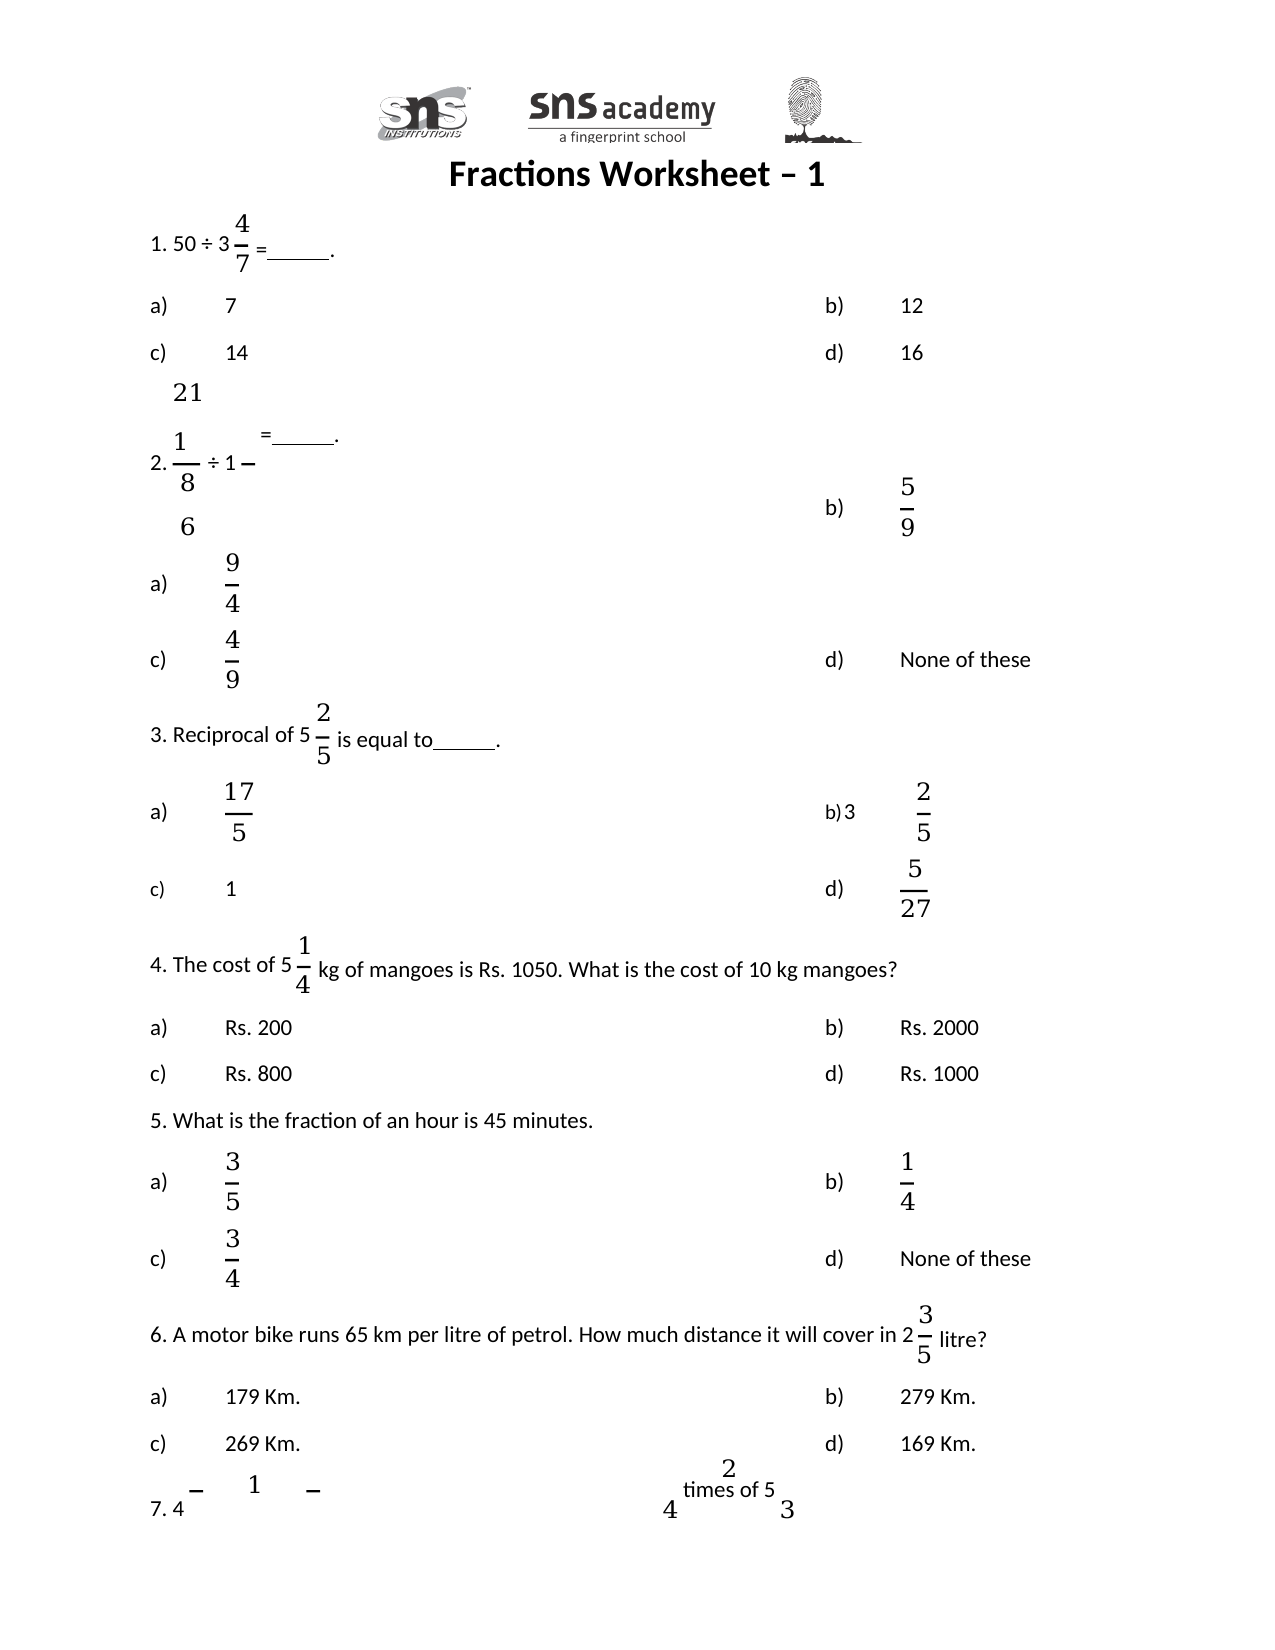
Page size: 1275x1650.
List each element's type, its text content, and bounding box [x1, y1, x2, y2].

subtitle 5 [133, 1346, 932, 1368]
subtitle 4 [225, 595, 255, 617]
subtitle 5 [900, 476, 1133, 501]
text times of 5 [325, 1482, 1133, 1501]
list 3 [825, 805, 1133, 823]
text 1 [297, 934, 1133, 959]
text c) 14 d) 16 [150, 338, 1133, 367]
subtitle 5 [148, 823, 329, 845]
title Fractions Worksheet – 1 [449, 149, 1133, 195]
text a) [150, 805, 329, 823]
text c) 269 Km. d) 169 Km. [150, 1429, 1133, 1457]
list Reciprocal of 5 [150, 726, 329, 747]
text 1 2 [189, 1474, 320, 1523]
subtitle 5 [808, 823, 1039, 845]
text 1 2 [325, 1458, 1133, 1482]
text 3 [225, 1227, 1133, 1252]
list 1 d) [150, 882, 1133, 900]
text a) [150, 576, 255, 595]
subtitle 9 [225, 671, 1133, 693]
text 17 [223, 781, 255, 805]
picture [377, 77, 866, 143]
text 7. 4 [150, 1494, 184, 1522]
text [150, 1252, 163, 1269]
text litre? [939, 1328, 1133, 1352]
text 2. ÷ 1 [150, 456, 255, 474]
subtitle 4 [225, 1269, 1133, 1292]
subtitle 9 [900, 519, 1133, 541]
text is equal to . [337, 726, 505, 753]
text c) Rs. 800 d) Rs. 1000 [150, 1059, 1133, 1088]
subtitle 27 [900, 900, 1133, 922]
list A motor bike runs 65 km per litre of petrol. How much distance it will cover in 2 [150, 1328, 932, 1346]
subtitle 5 [316, 747, 329, 769]
text 2 [316, 704, 1133, 726]
subtitle 4 [133, 976, 311, 998]
text = . [260, 420, 1133, 448]
list What is the fraction of an hour is 45 minutes. [150, 1107, 1133, 1134]
subtitle 21 1 [172, 382, 255, 456]
subtitle 8 6 [179, 474, 255, 540]
subtitle 5 4 [225, 1193, 1133, 1215]
text = . [256, 235, 339, 263]
text kg of mangoes is Rs. 1050. What is the cost of 10 kg mangoes? [318, 959, 1133, 982]
text a) Rs. 200 b) Rs. 2000 [150, 1013, 1133, 1041]
text a) 179 Km. b) 279 Km. [150, 1382, 1133, 1410]
subtitle 3 1 [225, 1150, 1133, 1175]
text 9 [225, 552, 255, 576]
subtitle 2 [808, 781, 1039, 805]
subtitle 7 [234, 255, 248, 277]
text 5 [907, 858, 1133, 882]
text 3 [918, 1303, 1133, 1328]
subtitle 4 [234, 212, 248, 237]
subtitle 4 3 [325, 1501, 1133, 1523]
text c) d) None of these [840, 1252, 1133, 1269]
list The cost of 5 [150, 959, 311, 976]
text 1. 50 ÷ 3 [150, 237, 248, 255]
text b) [825, 501, 1133, 519]
text c) d) None of these [162, 1252, 841, 1269]
text 4 [225, 628, 255, 654]
text c) d) None of these [150, 654, 1133, 671]
text a) b) [150, 1175, 1133, 1193]
text a) 7 b) 12 [150, 291, 1133, 319]
